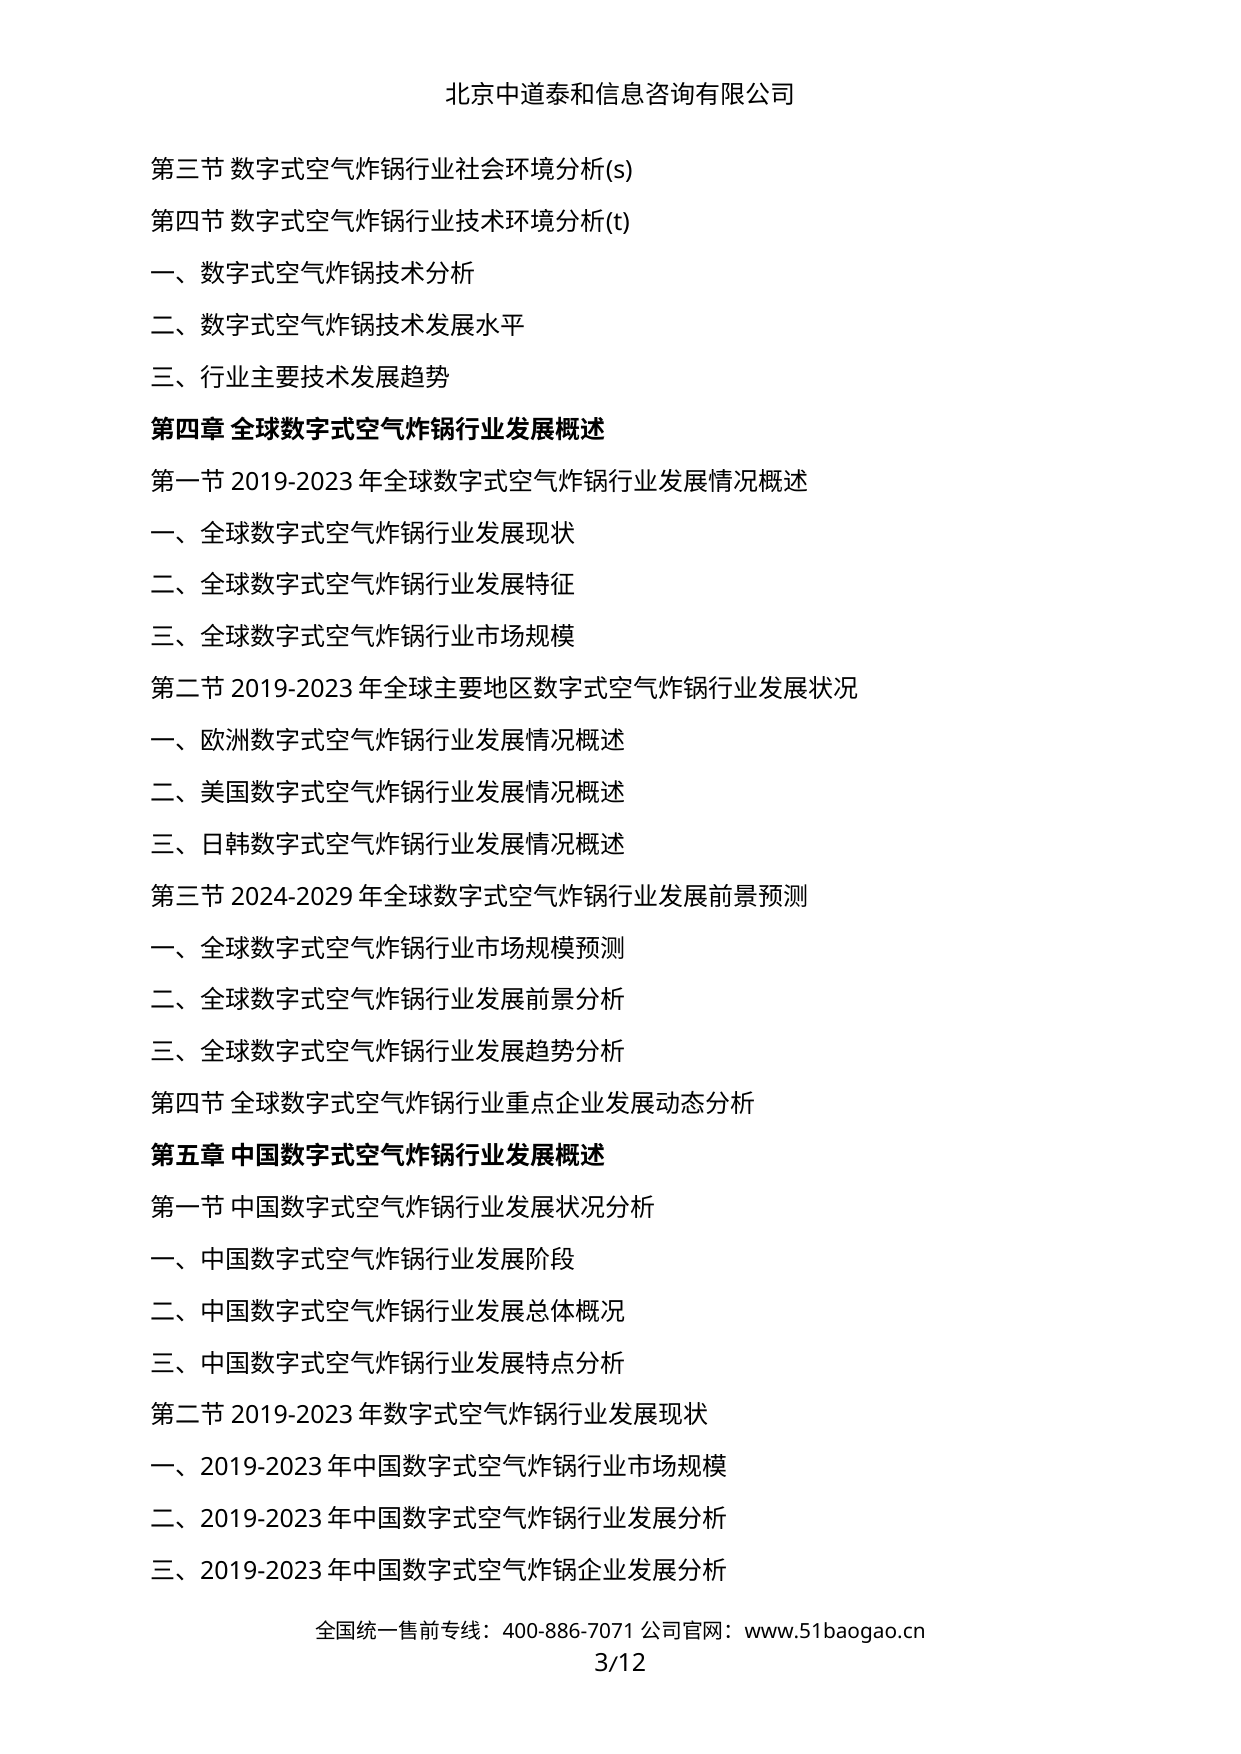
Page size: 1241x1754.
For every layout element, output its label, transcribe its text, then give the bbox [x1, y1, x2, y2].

text 第四节 数字式空气炸锅行业技术环境分析(t) [150, 202, 1090, 238]
text 二、美国数字式空气炸锅行业发展情况概述 [150, 772, 1090, 809]
text 三、日韩数字式空气炸锅行业发展情况概述 [150, 824, 1090, 861]
text 二、中国数字式空气炸锅行业发展总体概况 [150, 1291, 1090, 1327]
text 第一节 中国数字式空气炸锅行业发展状况分析 [150, 1187, 1090, 1224]
text 一、欧洲数字式空气炸锅行业发展情况概述 [150, 721, 1090, 757]
text 三、行业主要技术发展趋势 [150, 357, 1090, 394]
text 第三节 2024-2029年全球数字式空气炸锅行业发展前景预测 [150, 876, 1090, 912]
text 三、全球数字式空气炸锅行业市场规模 [150, 617, 1090, 653]
text 第五章 中国数字式空气炸锅行业发展概述 [150, 1136, 1090, 1172]
text 第一节 2019-2023年全球数字式空气炸锅行业发展情况概述 [150, 461, 1090, 497]
text 一、全球数字式空气炸锅行业市场规模预测 [150, 928, 1090, 964]
text 一、中国数字式空气炸锅行业发展阶段 [150, 1239, 1090, 1276]
text 二、全球数字式空气炸锅行业发展特征 [150, 565, 1090, 601]
text 三、全球数字式空气炸锅行业发展趋势分析 [150, 1032, 1090, 1068]
text 一、数字式空气炸锅技术分析 [150, 254, 1090, 290]
text 三、中国数字式空气炸锅行业发展特点分析 [150, 1343, 1090, 1379]
text 二、2019-2023年中国数字式空气炸锅行业发展分析 [150, 1499, 1090, 1535]
text 一、2019-2023年中国数字式空气炸锅行业市场规模 [150, 1447, 1090, 1483]
text 第四节 全球数字式空气炸锅行业重点企业发展动态分析 [150, 1084, 1090, 1120]
text 第三节 数字式空气炸锅行业社会环境分析(s) [150, 150, 1090, 186]
text 二、数字式空气炸锅技术发展水平 [150, 306, 1090, 342]
text 第二节 2019-2023年数字式空气炸锅行业发展现状 [150, 1395, 1090, 1431]
text 第二节 2019-2023年全球主要地区数字式空气炸锅行业发展状况 [150, 669, 1090, 705]
text 一、全球数字式空气炸锅行业发展现状 [150, 513, 1090, 549]
text 第四章 全球数字式空气炸锅行业发展概述 [150, 409, 1090, 446]
text 三、2019-2023年中国数字式空气炸锅企业发展分析 [150, 1551, 1090, 1587]
text 二、全球数字式空气炸锅行业发展前景分析 [150, 980, 1090, 1016]
